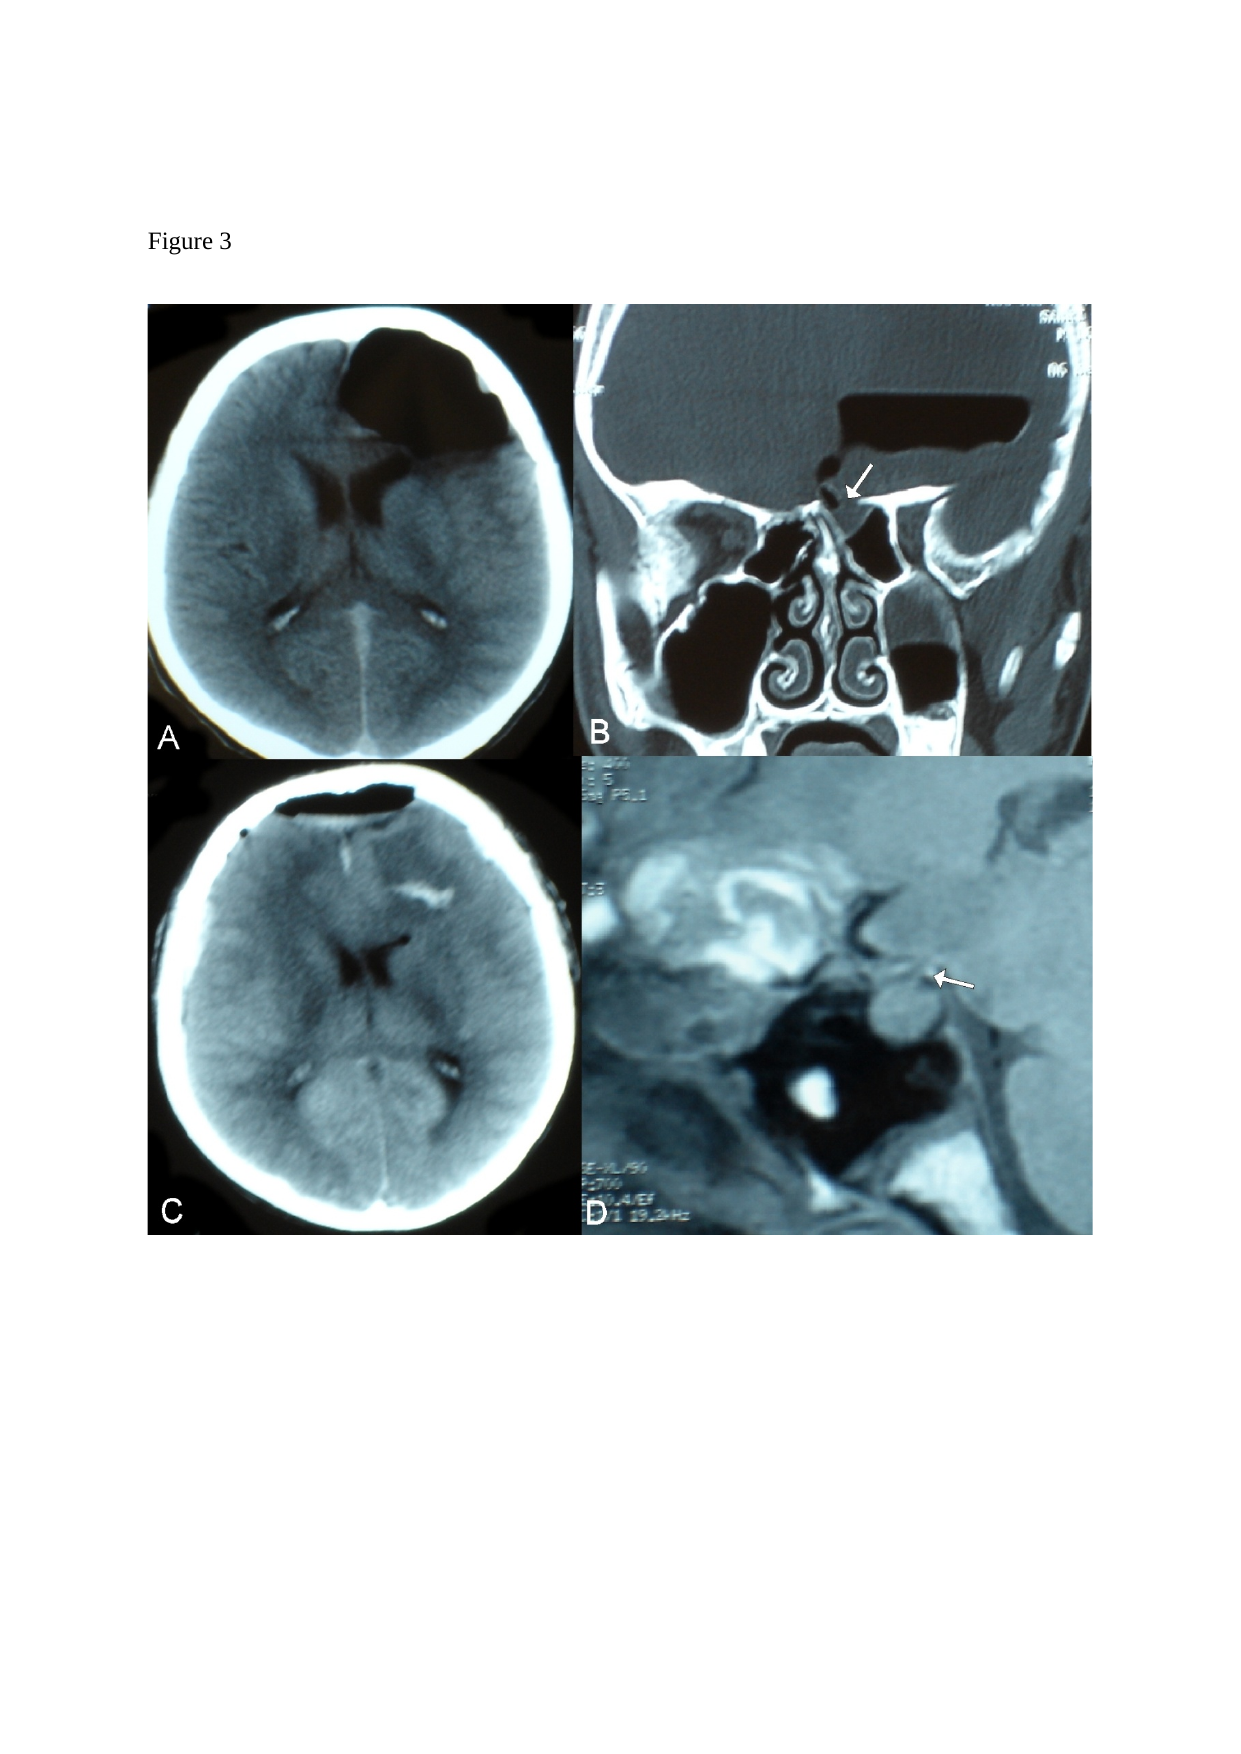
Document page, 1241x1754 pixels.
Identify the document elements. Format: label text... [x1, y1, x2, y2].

picture [147, 304, 1093, 1235]
text Figure 3 [148, 226, 1093, 255]
